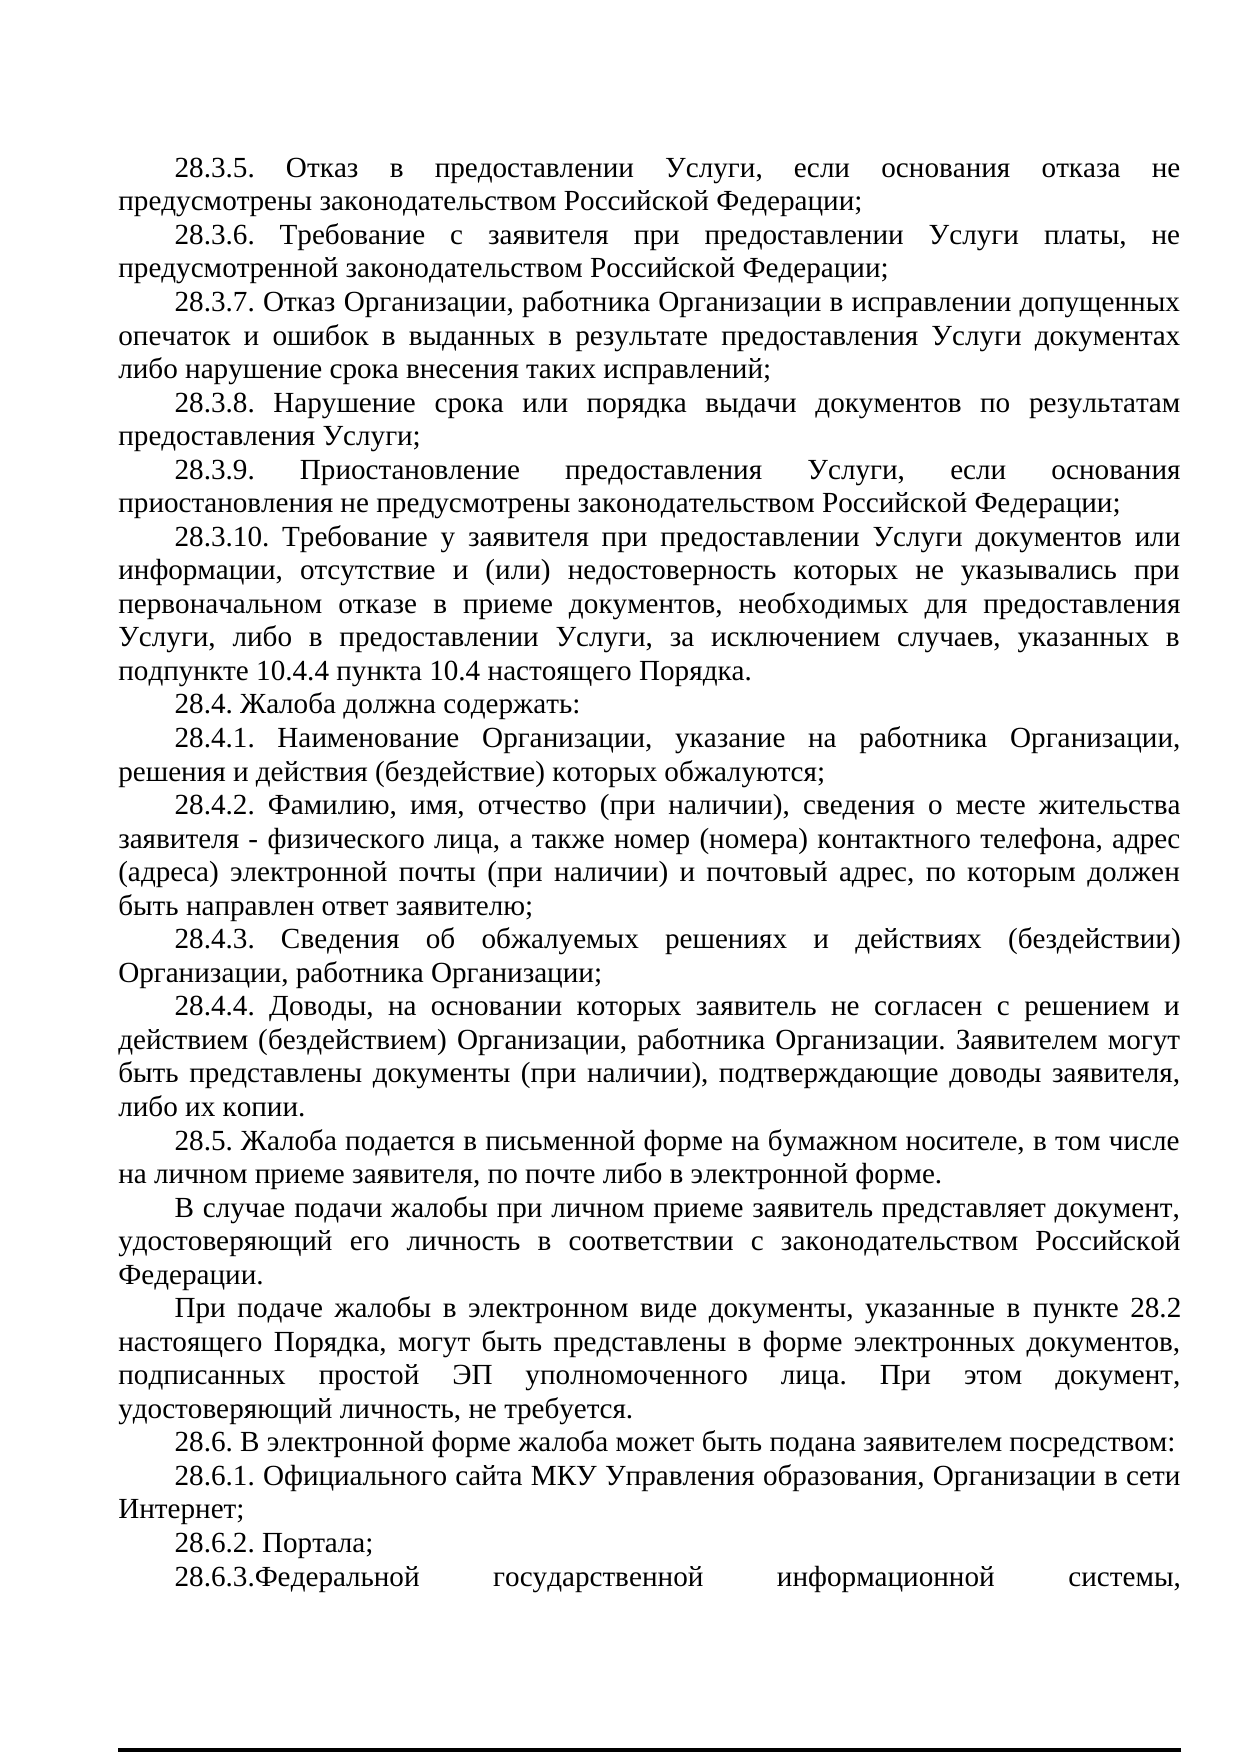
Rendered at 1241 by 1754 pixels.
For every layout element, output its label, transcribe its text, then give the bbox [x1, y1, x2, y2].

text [118, 1559, 1181, 1592]
text 28.4. Жалоба должна содержать: [118, 687, 1181, 720]
text 28.3.6. Требование с заявителя при предоставлении Услуги платы, не предусмотренной законодательством Российской Федерации; [118, 217, 1181, 284]
text 28.4.1. Наименование Организации, указание на работника Организации, решения и действия (бездействие) которых обжалуются; [118, 720, 1181, 787]
text 28.3.5. Отказ в предоставлении Услуги, если основания отказа не предусмотрены законодательством Российской Федерации; [118, 150, 1181, 217]
text 28.6. В электронной форме жалоба может быть подана заявителем посредством: [118, 1424, 1181, 1458]
text 28.5. Жалоба подается в письменной форме на бумажном носителе, в том числе на личном приеме заявителя, по почте либо в электронной форме. [118, 1123, 1181, 1190]
text 28.4.4. Доводы, на основании которых заявитель не согласен с решением и действием (бездействием) Организации, работника Организации. Заявителем могут быть представлены документы (при наличии), подтверждающие доводы заявителя, либо их копии. [118, 988, 1181, 1123]
text 28.3.8. Нарушение срока или порядка выдачи документов по результатам предоставления Услуги; [118, 385, 1181, 452]
text 28.3.10. Требование у заявителя при предоставлении Услуги документов или информации, отсутствие и (или) недостоверность которых не указывались при первоначальном отказе в приеме документов, необходимых для предоставления Услуги, либо в предоставлении Услуги, за исключением случаев, указанных в подпункте 10.4.4 пункта 10.4 настоящего Порядка. [118, 519, 1181, 687]
text 28.6.2. Портала; [118, 1525, 1181, 1559]
text 28.4.3. Сведения об обжалуемых решениях и действиях (бездействии) Организации, работника Организации; [118, 921, 1181, 988]
text 28.3.9. Приостановление предоставления Услуги, если основания приостановления не предусмотрены законодательством Российской Федерации; [118, 452, 1181, 519]
text В случае подачи жалобы при личном приеме заявитель представляет документ, удостоверяющий его личность в соответствии с законодательством Российской Федерации. [118, 1190, 1181, 1290]
text 28.6.1. Официального сайта МКУ Управления образования, Организации в сети Интернет; [118, 1458, 1181, 1525]
text 28.3.7. Отказ Организации, работника Организации в исправлении допущенных опечаток и ошибок в выданных в результате предоставления Услуги документах либо нарушение срока внесения таких исправлений; [118, 284, 1181, 385]
text При подаче жалобы в электронном виде документы, указанные в пункте 28.2 настоящего Порядка, могут быть представлены в форме электронных документов, подписанных простой ЭП уполномоченного лица. При этом документ, удостоверяющий личность, не требуется. [118, 1290, 1181, 1424]
text 28.4.2. Фамилию, имя, отчество (при наличии), сведения о месте жительства заявителя - физического лица, а также номер (номера) контактного телефона, адрес (адреса) электронной почты (при наличии) и почтовый адрес, по которым должен быть направлен ответ заявителю; [118, 787, 1181, 921]
